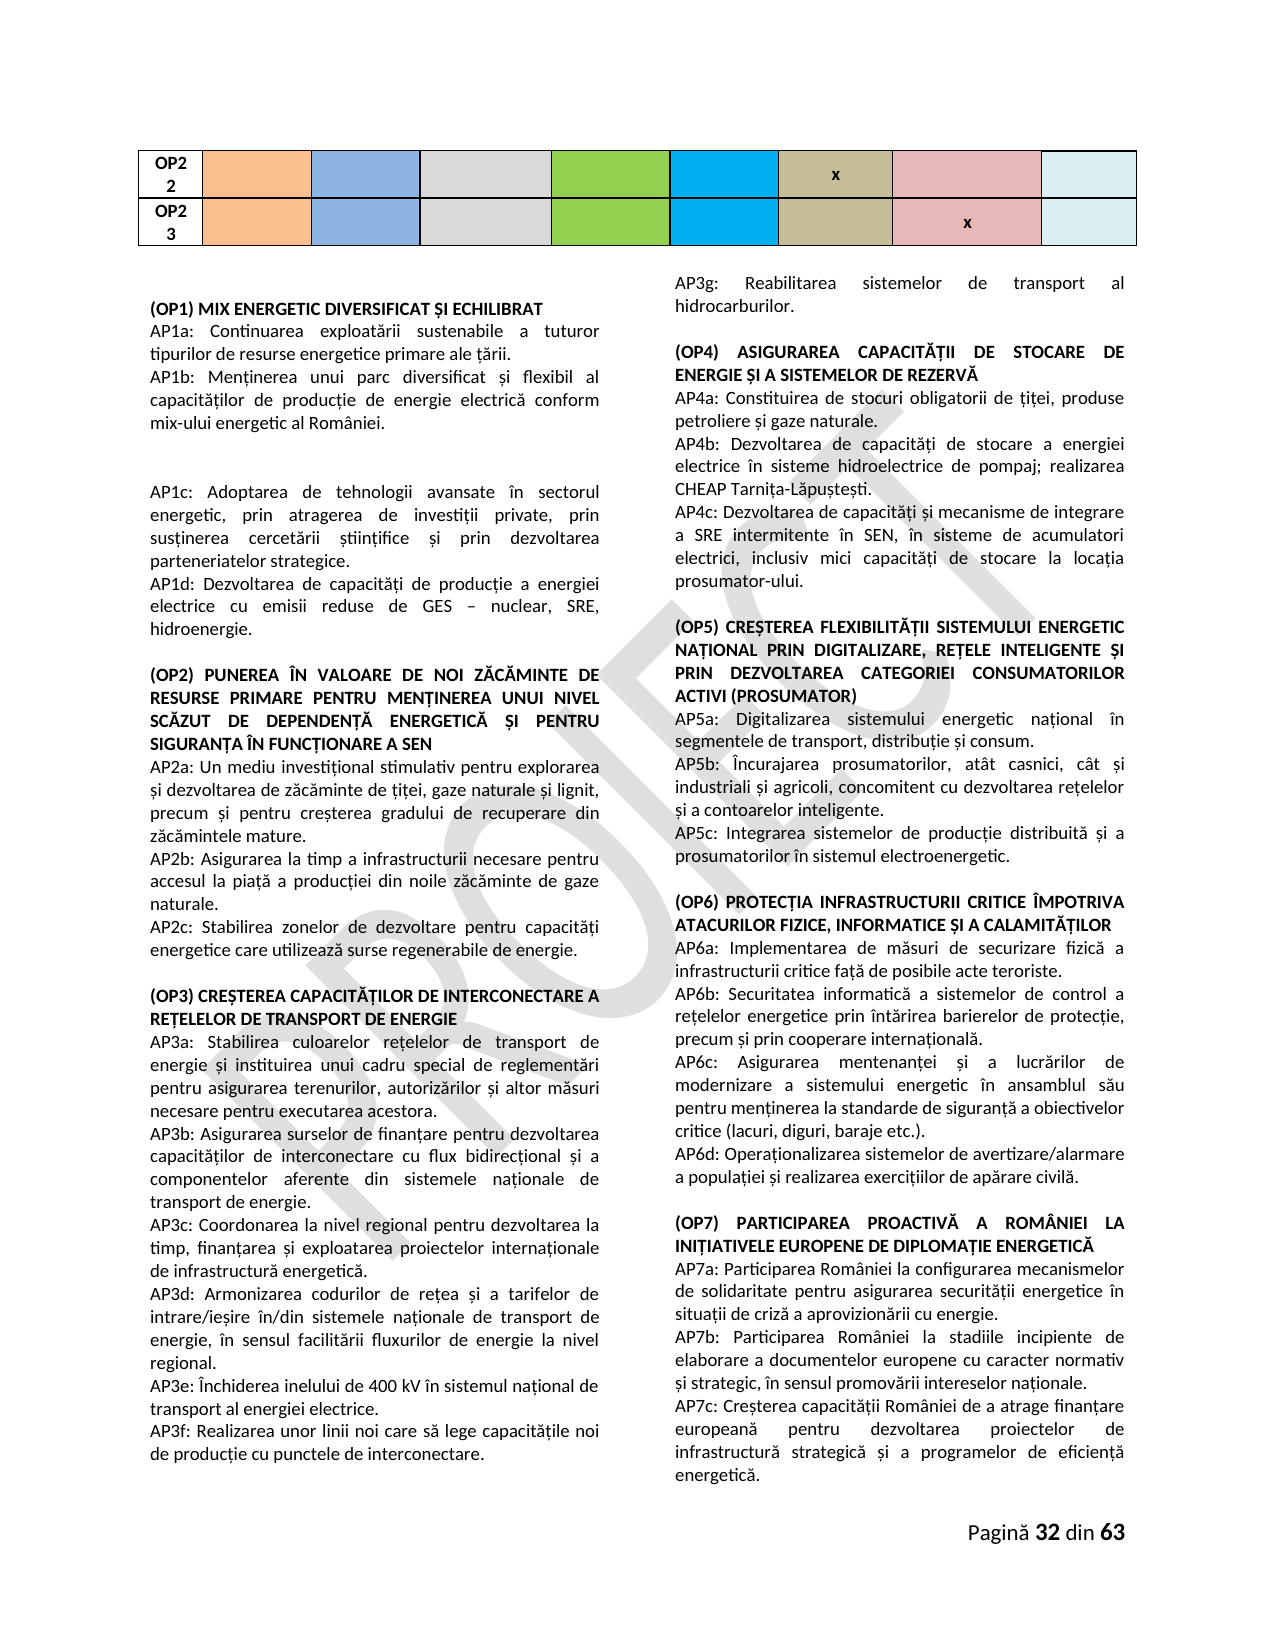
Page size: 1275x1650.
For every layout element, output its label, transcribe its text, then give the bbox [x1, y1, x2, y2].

text AP1a: Continuarea exploatării sustenabile a tuturor tipurilor de resurse energetice primare ale țării. [150, 319, 600, 365]
table_cell [203, 151, 311, 197]
table_cell [1042, 199, 1136, 245]
text AP5a: Digitalizarea sistemului energetic național în segmentele de transport, distribuție și consum. [675, 707, 1125, 752]
text AP7b: Participarea României la stadiile incipiente de elaborare a documentelor europene cu caracter normativ și strategic, în sensul promovării intereselor naționale. [675, 1325, 1125, 1394]
text AP3b: Asigurarea surselor de finanțare pentru dezvoltarea capacităților de interconectare cu flux bidirecțional și a componentelor aferente din sistemele naționale de transport de energie. [150, 1122, 600, 1213]
text AP7a: Participarea României la configurarea mecanismelor de solidaritate pentru asigurarea securității energetice în situații de criză a aprovizionării cu energie. [675, 1257, 1125, 1325]
table_cell [312, 199, 419, 245]
text (OP7) PARTICIPAREA PROACTIVĂ A ROMÂNIEI LA INIȚIATIVELE EUROPENE DE DIPLOMAȚIE ENERGETICĂ [675, 1211, 1125, 1257]
text AP4b: Dezvoltarea de capacități de stocare a energiei electrice în sisteme hidroelectrice de pompaj; realizarea CHEAP Tarnița-Lăpuștești. [675, 432, 1125, 500]
text AP3c: Coordonarea la nivel regional pentru dezvoltarea la timp, finanțarea și exploatarea proiectelor internaționale de infrastructură energetică. [150, 1213, 600, 1282]
text AP6c: Asigurarea mentenanței și a lucrărilor de modernizare a sistemului energetic în ansamblul său pentru menținerea la standarde de siguranță a obiectivelor critice (lacuri, diguri, baraje etc.). [675, 1050, 1125, 1142]
text AP3f: Realizarea unor linii noi care să lege capacitățile noi de producție cu punctele de interconectare. [150, 1419, 600, 1465]
table_cell [312, 151, 419, 197]
table_cell OP23 [139, 199, 202, 245]
text AP4c: Dezvoltarea de capacități și mecanisme de integrare a SRE intermitente în SEN, în sisteme de acumulatori electrici, inclusiv mici capacități de stocare la locația prosumator-ului. [675, 500, 1125, 592]
text (OP6) PROTECȚIA INFRASTRUCTURII CRITICE ÎMPOTRIVA ATACURILOR FIZICE, INFORMATICE ȘI A CALAMITĂȚILOR [675, 890, 1125, 936]
text AP2a: Un mediu investițional stimulativ pentru explorarea și dezvoltarea de zăcăminte de țiței, gaze naturale și lignit, precum și pentru creșterea gradului de recuperare din zăcămintele mature. [150, 755, 600, 847]
table_cell [421, 151, 551, 197]
text AP1d: Dezvoltarea de capacități de producție a energiei electrice cu emisii reduse de GES – nuclear, SRE, hidroenergie. [150, 572, 600, 640]
table_cell [421, 199, 551, 245]
table_cell x [779, 151, 892, 197]
text (OP2) PUNEREA ÎN VALOARE DE NOI ZĂCĂMINTE DE RESURSE PRIMARE PENTRU MENȚINEREA UNUI NIVEL SCĂZUT DE DEPENDENȚĂ ENERGETICĂ ȘI PENTRU SIGURANȚA ÎN FUNCȚIONARE A SEN [150, 663, 600, 755]
text AP3e: Închiderea inelului de 400 kV în sistemul național de transport al energiei electrice. [150, 1374, 600, 1419]
text (OP4) ASIGURAREA CAPACITĂȚII DE STOCARE DE ENERGIE ȘI A SISTEMELOR DE REZERVĂ [675, 340, 1125, 386]
text AP2b: Asigurarea la timp a infrastructurii necesare pentru accesul la piață a producției din noile zăcăminte de gaze naturale. [150, 847, 600, 915]
text (OP1) MIX ENERGETIC DIVERSIFICAT ȘI ECHILIBRAT [150, 297, 600, 319]
table_cell OP22 [139, 151, 202, 197]
text AP1b: Menținerea unui parc diversificat și flexibil al capacităților de producție de energie electrică conform mix-ului energetic al României. [150, 365, 600, 434]
text AP3g: Reabilitarea sistemelor de transport al hidrocarburilor. [675, 271, 1125, 317]
text AP6b: Securitatea informatică a sistemelor de control a rețelelor energetice prin întărirea barierelor de protecție, precum și prin cooperare internațională. [675, 982, 1125, 1050]
table_cell [203, 199, 311, 245]
text AP4a: Constituirea de stocuri obligatorii de țiței, produse petroliere și gaze naturale. [675, 386, 1125, 432]
table_cell [552, 199, 669, 245]
table_cell [779, 199, 892, 245]
table_cell [552, 151, 669, 197]
table_cell [1042, 152, 1136, 197]
text (OP3) CREȘTEREA CAPACITĂȚILOR DE INTERCONECTARE A REȚELELOR DE TRANSPORT DE ENERGIE [150, 984, 600, 1030]
text AP3a: Stabilirea culoarelor rețelelor de transport de energie și instituirea unui cadru special de reglementări pentru asigurarea terenurilor, autorizărilor și altor măsuri necesare pentru executarea acestora. [150, 1030, 600, 1122]
table_cell x [893, 199, 1041, 245]
text (OP5) CREȘTEREA FLEXIBILITĂȚII SISTEMULUI ENERGETIC NAȚIONAL PRIN DIGITALIZARE, REȚELE INTELIGENTE ȘI PRIN DEZVOLTAREA CATEGORIEI CONSUMATORILOR ACTIVI (PROSUMATOR) [675, 615, 1125, 707]
text AP7c: Creșterea capacității României de a atrage finanțare europeană pentru dezvoltarea proiectelor de infrastructură strategică și a programelor de eficiență energetică. [675, 1394, 1125, 1486]
table_cell [671, 151, 778, 197]
table_cell [671, 199, 778, 245]
text AP5b: Încurajarea prosumatorilor, atât casnici, cât și industriali și agricoli, concomitent cu dezvoltarea rețelelor și a contoarelor inteligente. [675, 752, 1125, 821]
text AP6d: Operaționalizarea sistemelor de avertizare/alarmare a populației și realizarea exercițiilor de apărare civilă. [675, 1142, 1125, 1188]
table_cell [893, 151, 1041, 197]
text AP5c: Integrarea sistemelor de producție distribuită și a prosumatorilor în sistemul electroenergetic. [675, 821, 1125, 867]
text AP3d: Armonizarea codurilor de rețea și a tarifelor de intrare/ieșire în/din sistemele naționale de transport de energie, în sensul facilitării fluxurilor de energie la nivel regional. [150, 1282, 600, 1374]
text AP2c: Stabilirea zonelor de dezvoltare pentru capacități energetice care utilizează surse regenerabile de energie. [150, 915, 600, 961]
text AP6a: Implementarea de măsuri de securizare fizică a infrastructurii critice față de posibile acte teroriste. [675, 936, 1125, 982]
text AP1c: Adoptarea de tehnologii avansate în sectorul energetic, prin atragerea de investiții private, prin susținerea cercetării științifice și prin dezvoltarea parteneriatelor strategice. [150, 480, 600, 572]
